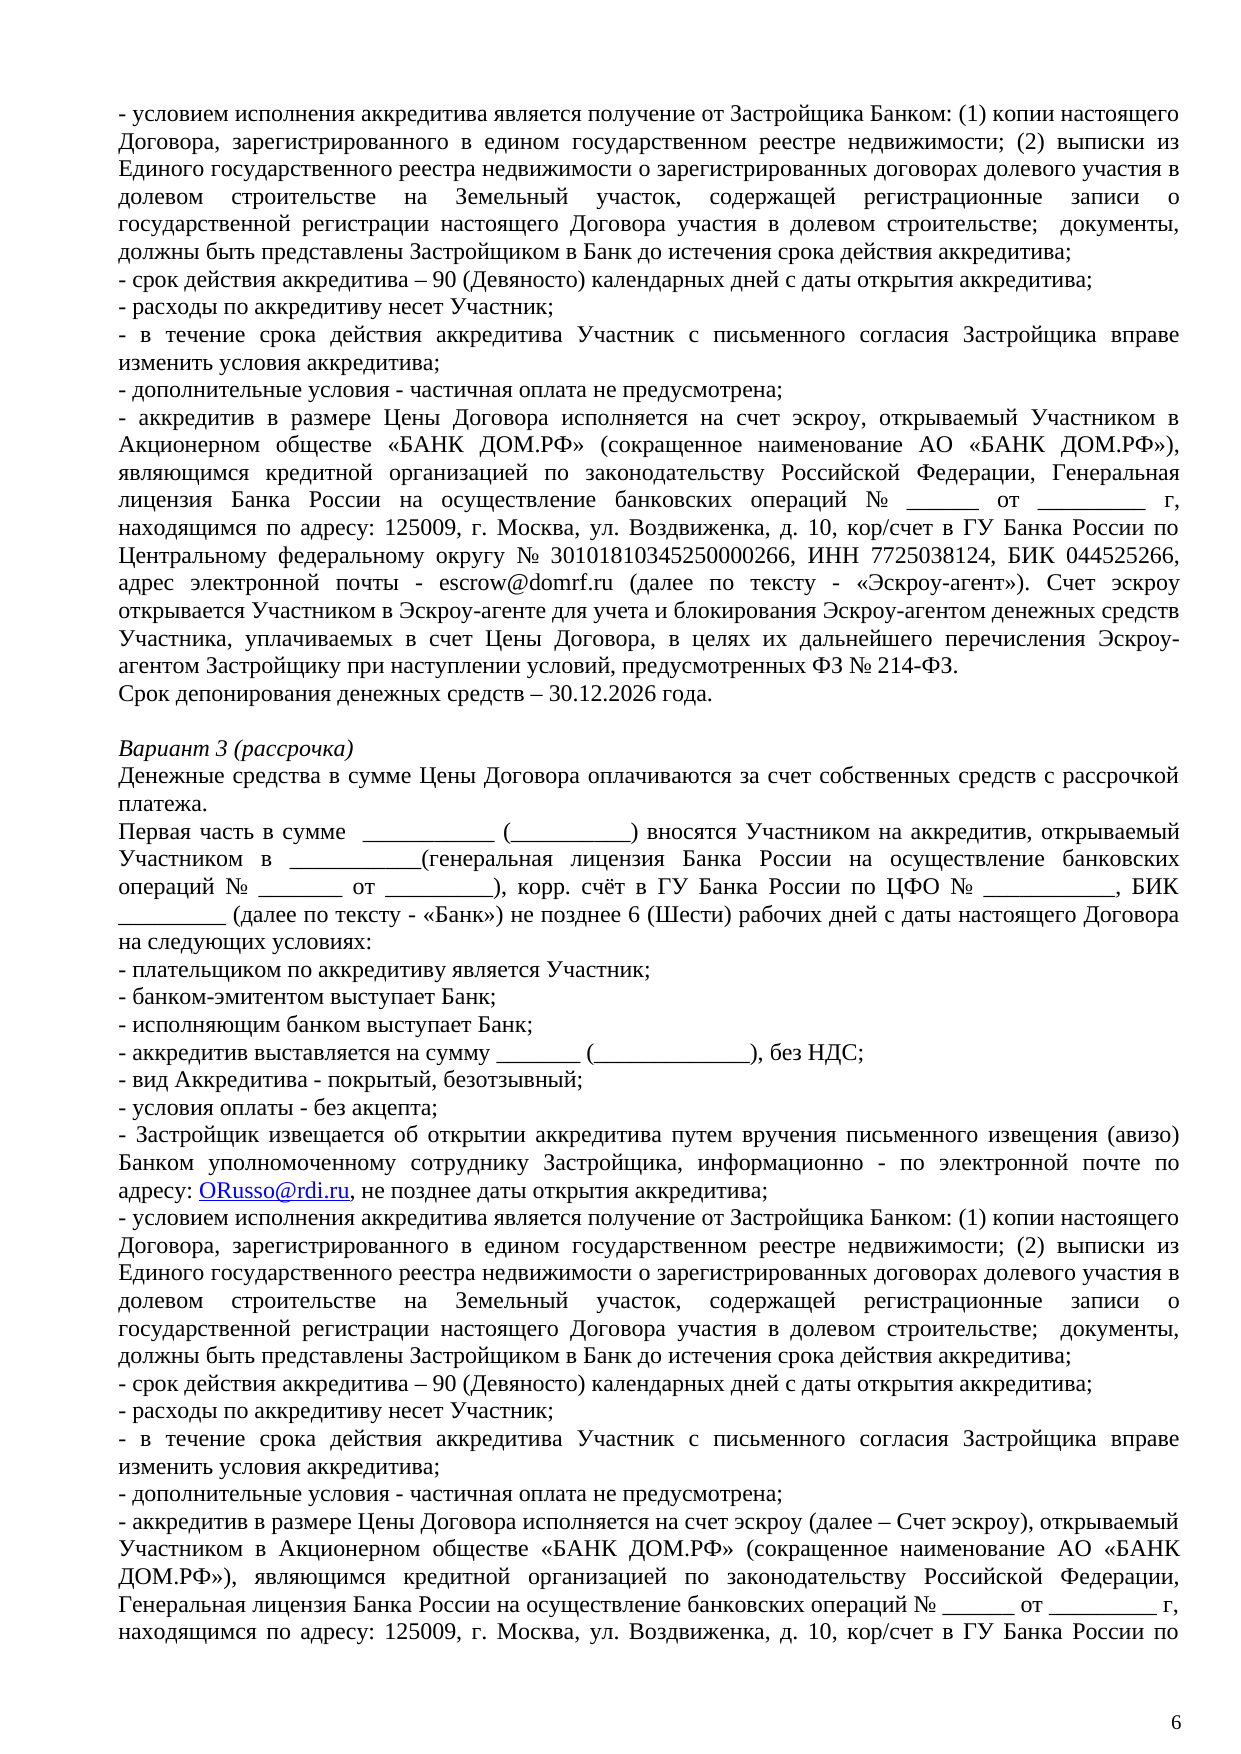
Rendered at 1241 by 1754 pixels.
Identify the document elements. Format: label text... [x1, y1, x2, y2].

text - условием исполнения аккредитива является получение от Застройщика Банком: (1) копии настоящего Договора, зарегистрированного в едином государственном реестре недвижимости; (2) выписки из Единого государственного реестра недвижимости о зарегистрированных договорах долевого участия в долевом строительстве на Земельный участок, содержащей регистрационные записи о государственной регистрации настоящего Договора участия в долевом строительстве; документы, должны быть представлены Застройщиком в Банк до истечения срока действия аккредитива; [118, 99, 1181, 265]
text Срок депонирования денежных средств – 30.12.2026 года. [118, 679, 1181, 706]
text - аккредитив выставляется на сумму _______ (_____________), без НДС; [118, 1038, 1181, 1065]
text - расходы по аккредитиву несет Участник; [118, 292, 1181, 320]
text - дополнительные условия - частичная оплата не предусмотрена; [118, 375, 1181, 403]
text Первая часть в сумме ___________ (__________) вносятся Участником на аккредитив, открываемый Участником в ___________(генеральная лицензия Банка России на осуществление банковских операций № _______ от _________), корр. счёт в ГУ Банка России по ЦФО № ___________, БИК _________ (далее по тексту - «Банк») не позднее 6 (Шести) рабочих дней с даты настоящего Договора на следующих условиях: [118, 817, 1181, 955]
text - срок действия аккредитива – 90 (Девяносто) календарных дней с даты открытия аккредитива; [118, 1369, 1181, 1396]
text Вариант 3 (рассрочка) [118, 734, 1181, 762]
text Денежные средства в сумме Цены Договора оплачиваются за счет собственных средств с рассрочкой платежа. [118, 762, 1181, 817]
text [118, 1507, 1181, 1645]
text - вид Аккредитива - покрытый, безотзывный; [118, 1065, 1181, 1093]
text - в течение срока действия аккредитива Участник с письменного согласия Застройщика вправе изменить условия аккредитива; [118, 320, 1181, 375]
text - условия оплаты - без акцепта; [118, 1093, 1181, 1120]
text - плательщиком по аккредитиву является Участник; [118, 955, 1181, 982]
text - дополнительные условия - частичная оплата не предусмотрена; [118, 1479, 1181, 1507]
text - срок действия аккредитива – 90 (Девяносто) календарных дней с даты открытия аккредитива; [118, 265, 1181, 292]
text - в течение срока действия аккредитива Участник с письменного согласия Застройщика вправе изменить условия аккредитива; [118, 1424, 1181, 1479]
text - исполняющим банком выступает Банк; [118, 1010, 1181, 1038]
text - аккредитив в размере Цены Договора исполняется на счет эскроу, открываемый Участником в Акционерном обществе «БАНК ДОМ.РФ» (сокращенное наименование АО «БАНК ДОМ.РФ»), являющимся кредитной организацией по законодательству Российской Федерации, Генеральная лицензия Банка России на осуществление банковских операций № ______ от _________ г, находящимся по адресу: 125009, г. Москва, ул. Воздвиженка, д. 10, кор/счет в ГУ Банка России по Центральному федеральному округу № 30101810345250000266, ИНН 7725038124, БИК 044525266, адрес электронной почты - escrow@domrf.ru (далее по тексту - «Эскроу-агент»). Счет эскроу открывается Участником в Эскроу-агенте для учета и блокирования Эскроу-агентом денежных средств Участника, уплачиваемых в счет Цены Договора, в целях их дальнейшего перечисления Эскроу-агентом Застройщику при наступлении условий, предусмотренных ФЗ № 214-ФЗ. [118, 403, 1181, 679]
text - условием исполнения аккредитива является получение от Застройщика Банком: (1) копии настоящего Договора, зарегистрированного в едином государственном реестре недвижимости; (2) выписки из Единого государственного реестра недвижимости о зарегистрированных договорах долевого участия в долевом строительстве на Земельный участок, содержащей регистрационные записи о государственной регистрации настоящего Договора участия в долевом строительстве; документы, должны быть представлены Застройщиком в Банк до истечения срока действия аккредитива; [118, 1203, 1181, 1369]
text - расходы по аккредитиву несет Участник; [118, 1396, 1181, 1424]
text - банком-эмитентом выступает Банк; [118, 982, 1181, 1010]
text - Застройщик извещается об открытии аккредитива путем вручения письменного извещения (авизо) Банком уполномоченному сотруднику Застройщика, информационно - по электронной почте по адресу: ORusso@rdi.ru, не позднее даты открытия аккредитива; [118, 1120, 1181, 1203]
